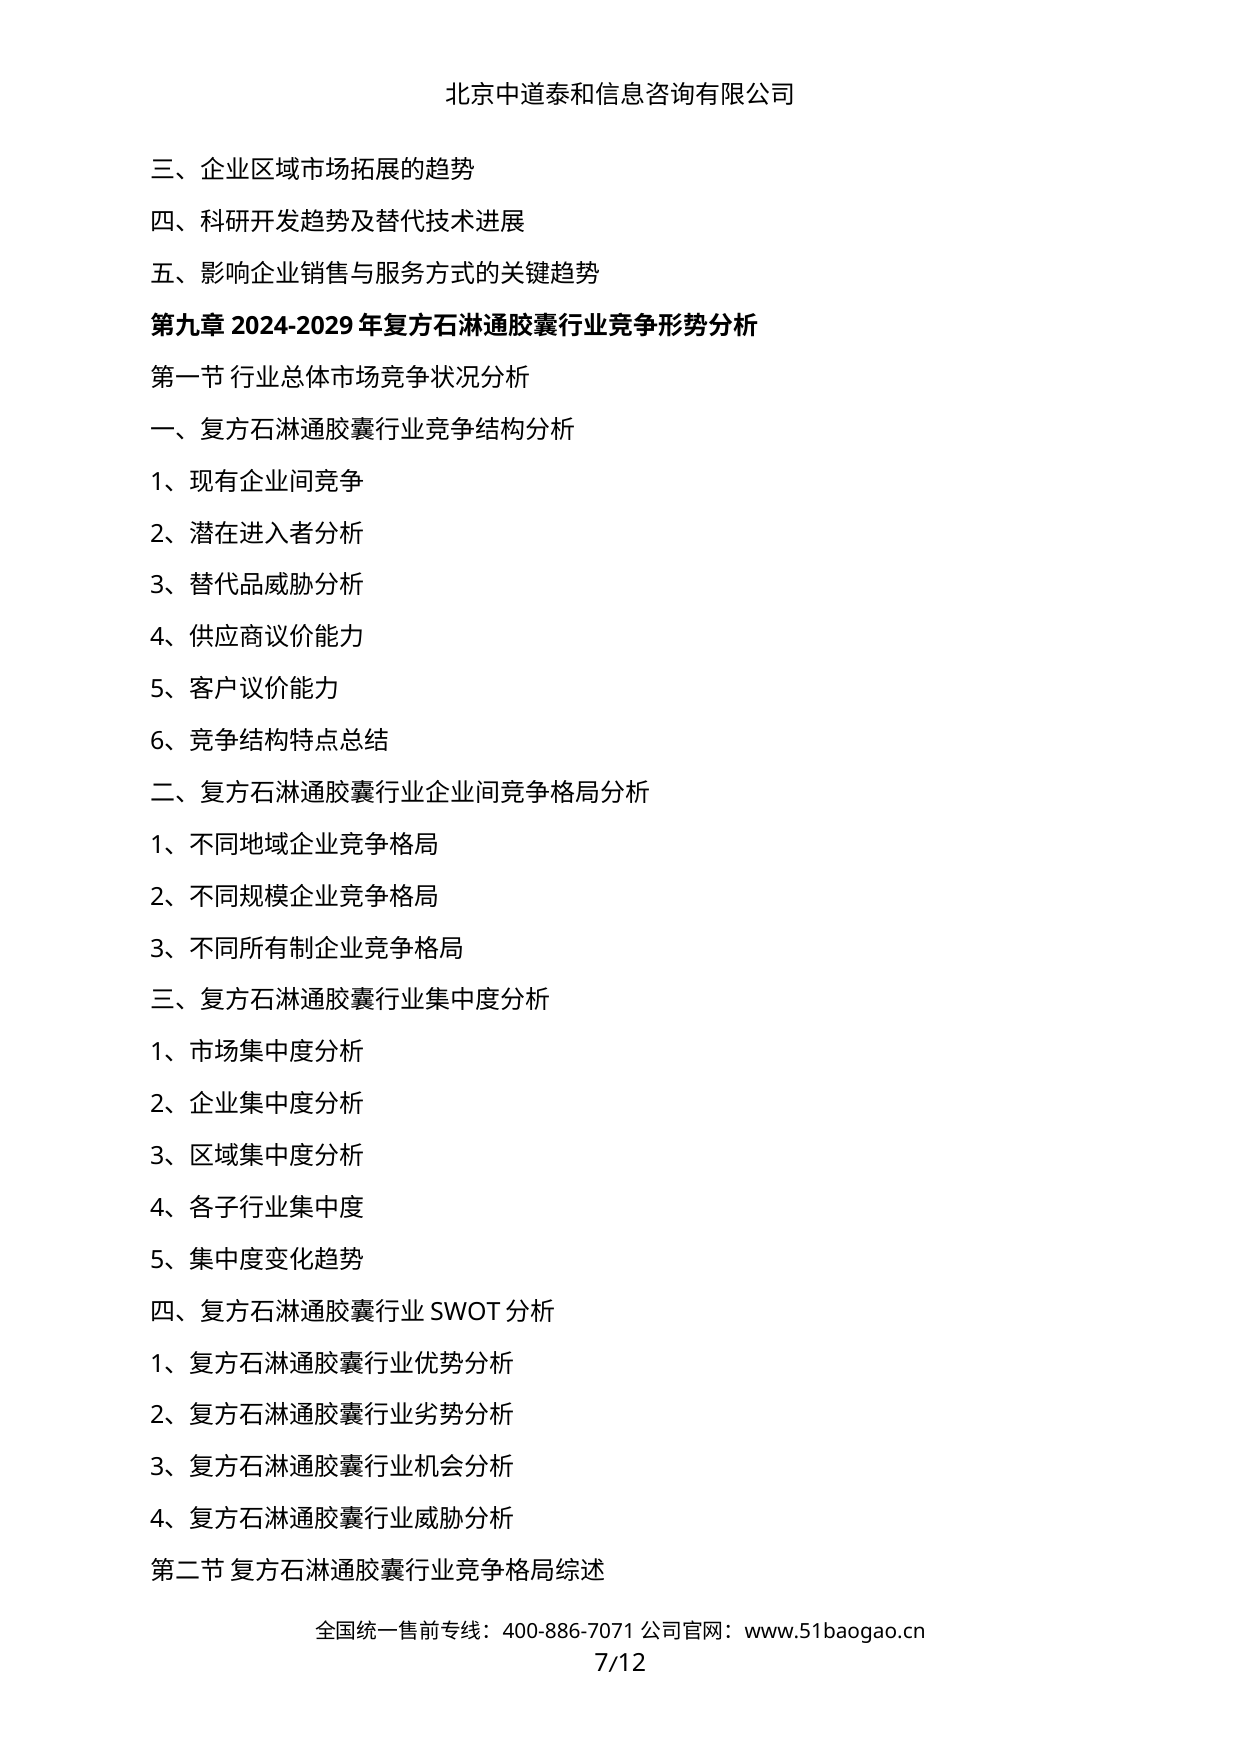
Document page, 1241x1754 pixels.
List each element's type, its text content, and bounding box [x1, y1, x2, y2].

text 三、复方石淋通胶囊行业集中度分析 [150, 980, 1090, 1016]
text 3、复方石淋通胶囊行业机会分析 [150, 1447, 1090, 1483]
text 3、区域集中度分析 [150, 1136, 1090, 1172]
text 2、潜在进入者分析 [150, 513, 1090, 549]
text 5、集中度变化趋势 [150, 1239, 1090, 1276]
text 4、供应商议价能力 [150, 617, 1090, 653]
text 6、竞争结构特点总结 [150, 721, 1090, 757]
text 1、不同地域企业竞争格局 [150, 824, 1090, 861]
text 第二节 复方石淋通胶囊行业竞争格局综述 [150, 1551, 1090, 1587]
text 第一节 行业总体市场竞争状况分析 [150, 357, 1090, 394]
text 4、各子行业集中度 [150, 1187, 1090, 1224]
text 四、科研开发趋势及替代技术进展 [150, 202, 1090, 238]
text 第九章 2024-2029年复方石淋通胶囊行业竞争形势分析 [150, 306, 1090, 342]
text 1、复方石淋通胶囊行业优势分析 [150, 1343, 1090, 1379]
text 五、影响企业销售与服务方式的关键趋势 [150, 254, 1090, 290]
text 3、不同所有制企业竞争格局 [150, 928, 1090, 964]
text 2、复方石淋通胶囊行业劣势分析 [150, 1395, 1090, 1431]
text 一、复方石淋通胶囊行业竞争结构分析 [150, 409, 1090, 446]
text 1、现有企业间竞争 [150, 461, 1090, 497]
text 四、复方石淋通胶囊行业SWOT分析 [150, 1291, 1090, 1327]
text 二、复方石淋通胶囊行业企业间竞争格局分析 [150, 772, 1090, 809]
text 三、企业区域市场拓展的趋势 [150, 150, 1090, 186]
text 3、替代品威胁分析 [150, 565, 1090, 601]
text 2、企业集中度分析 [150, 1084, 1090, 1120]
text 5、客户议价能力 [150, 669, 1090, 705]
text 1、市场集中度分析 [150, 1032, 1090, 1068]
text 4、复方石淋通胶囊行业威胁分析 [150, 1499, 1090, 1535]
text 2、不同规模企业竞争格局 [150, 876, 1090, 912]
